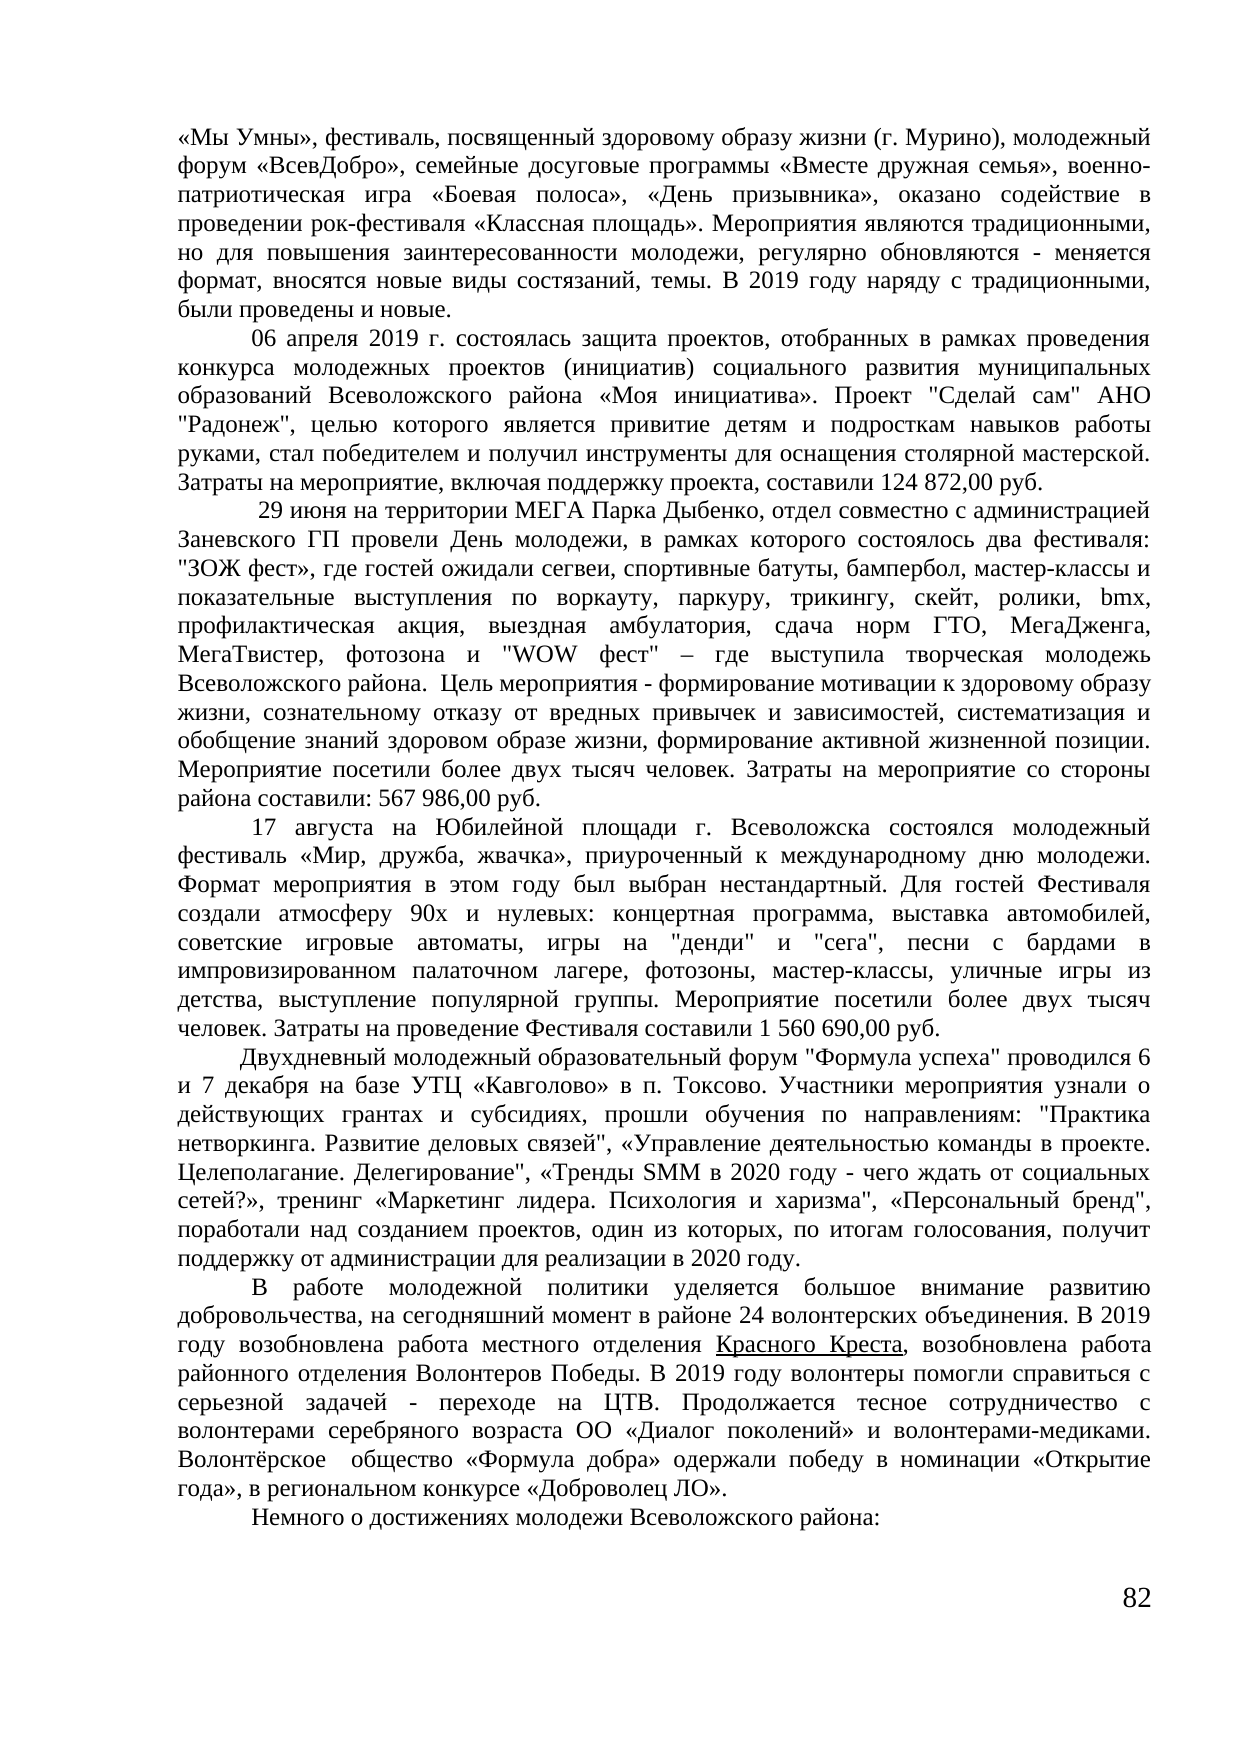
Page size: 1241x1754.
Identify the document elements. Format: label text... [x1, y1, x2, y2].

text Немного о достижениях молодежи Всеволожского района: [177, 1502, 1152, 1531]
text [177, 122, 1152, 323]
text 06 апреля 2019 г. состоялась защита проектов, отобранных в рамках проведения конкурса молодежных проектов (инициатив) социального развития муниципальных образований Всеволожского района «Моя инициатива». Проект "Сделай сам" АНО "Радонеж", целью которого является привитие детям и подросткам навыков работы руками, стал победителем и получил инструменты для оснащения столярной мастерской. Затраты на мероприятие, включая поддержку проекта, составили 124 872,00 руб. [177, 323, 1152, 496]
text 29 июня на территории МЕГА Парка Дыбенко, отдел совместно с администрацией Заневского ГП провели День молодежи, в рамках которого состоялось два фестиваля: "ЗОЖ фест», где гостей ожидали сегвеи, спортивные батуты, бампербол, мастер-классы и показательные выступления по воркауту, паркуру, трикингу, скейт, ролики, bmx, профилактическая акция, выездная амбулатория, сдача норм ГТО, МегаДженга, МегаТвистер, фотозона и "WOW фест" – где выступила творческая молодежь Всеволожского района. Цель мероприятия - формирование мотивации к здоровому образу жизни, сознательному отказу от вредных привычек и зависимостей, систематизация и обобщение знаний здоровом образе жизни, формирование активной жизненной позиции. Мероприятие посетили более двух тысяч человек. Затраты на мероприятие со стороны района составили: 567 986,00 руб. [177, 496, 1152, 812]
text В работе молодежной политики уделяется большое внимание развитию добровольчества, на сегодняшний момент в районе 24 волонтерских объединения. В 2019 году возобновлена работа местного отделения Красного Креста, возобновлена работа районного отделения Волонтеров Победы. В 2019 году волонтеры помогли справиться с серьезной задачей - переходе на ЦТВ. Продолжается тесное сотрудничество с волонтерами серебряного возраста ОО «Диалог поколений» и волонтерами-медиками. Волонтёрское общество «Формула добра» одержали победу в номинации «Открытие года», в региональном конкурсе «Доброволец ЛО». [177, 1272, 1152, 1502]
text 17 августа на Юбилейной площади г. Всеволожска состоялся молодежный фестиваль «Мир, дружба, жвачка», приуроченный к международному дню молодежи. Формат мероприятия в этом году был выбран нестандартный. Для гостей Фестиваля создали атмосферу 90х и нулевых: концертная программа, выставка автомобилей, советские игровые автоматы, игры на "денди" и "сега", песни с бардами в импровизированном палаточном лагере, фотозоны, мастер-классы, уличные игры из детства, выступление популярной группы. Мероприятие посетили более двух тысяч человек. Затраты на проведение Фестиваля составили 1 560 690,00 руб. [177, 812, 1152, 1042]
text Двухдневный молодежный образовательный форум "Формула успеха" проводился 6 и 7 декабря на базе УТЦ «Кавголово» в п. Токсово. Участники мероприятия узнали о действующих грантах и субсидиях, прошли обучения по направлениям: "Практика нетворкинга. Развитие деловых связей", «Управление деятельностью команды в проекте. Целеполагание. Делегирование", «Тренды SMM в 2020 году - чего ждать от социальных сетей?», тренинг «Маркетинг лидера. Психология и харизма", «Персональный бренд", поработали над созданием проектов, один из которых, по итогам голосования, получит поддержку от администрации для реализации в 2020 году. [177, 1042, 1152, 1272]
